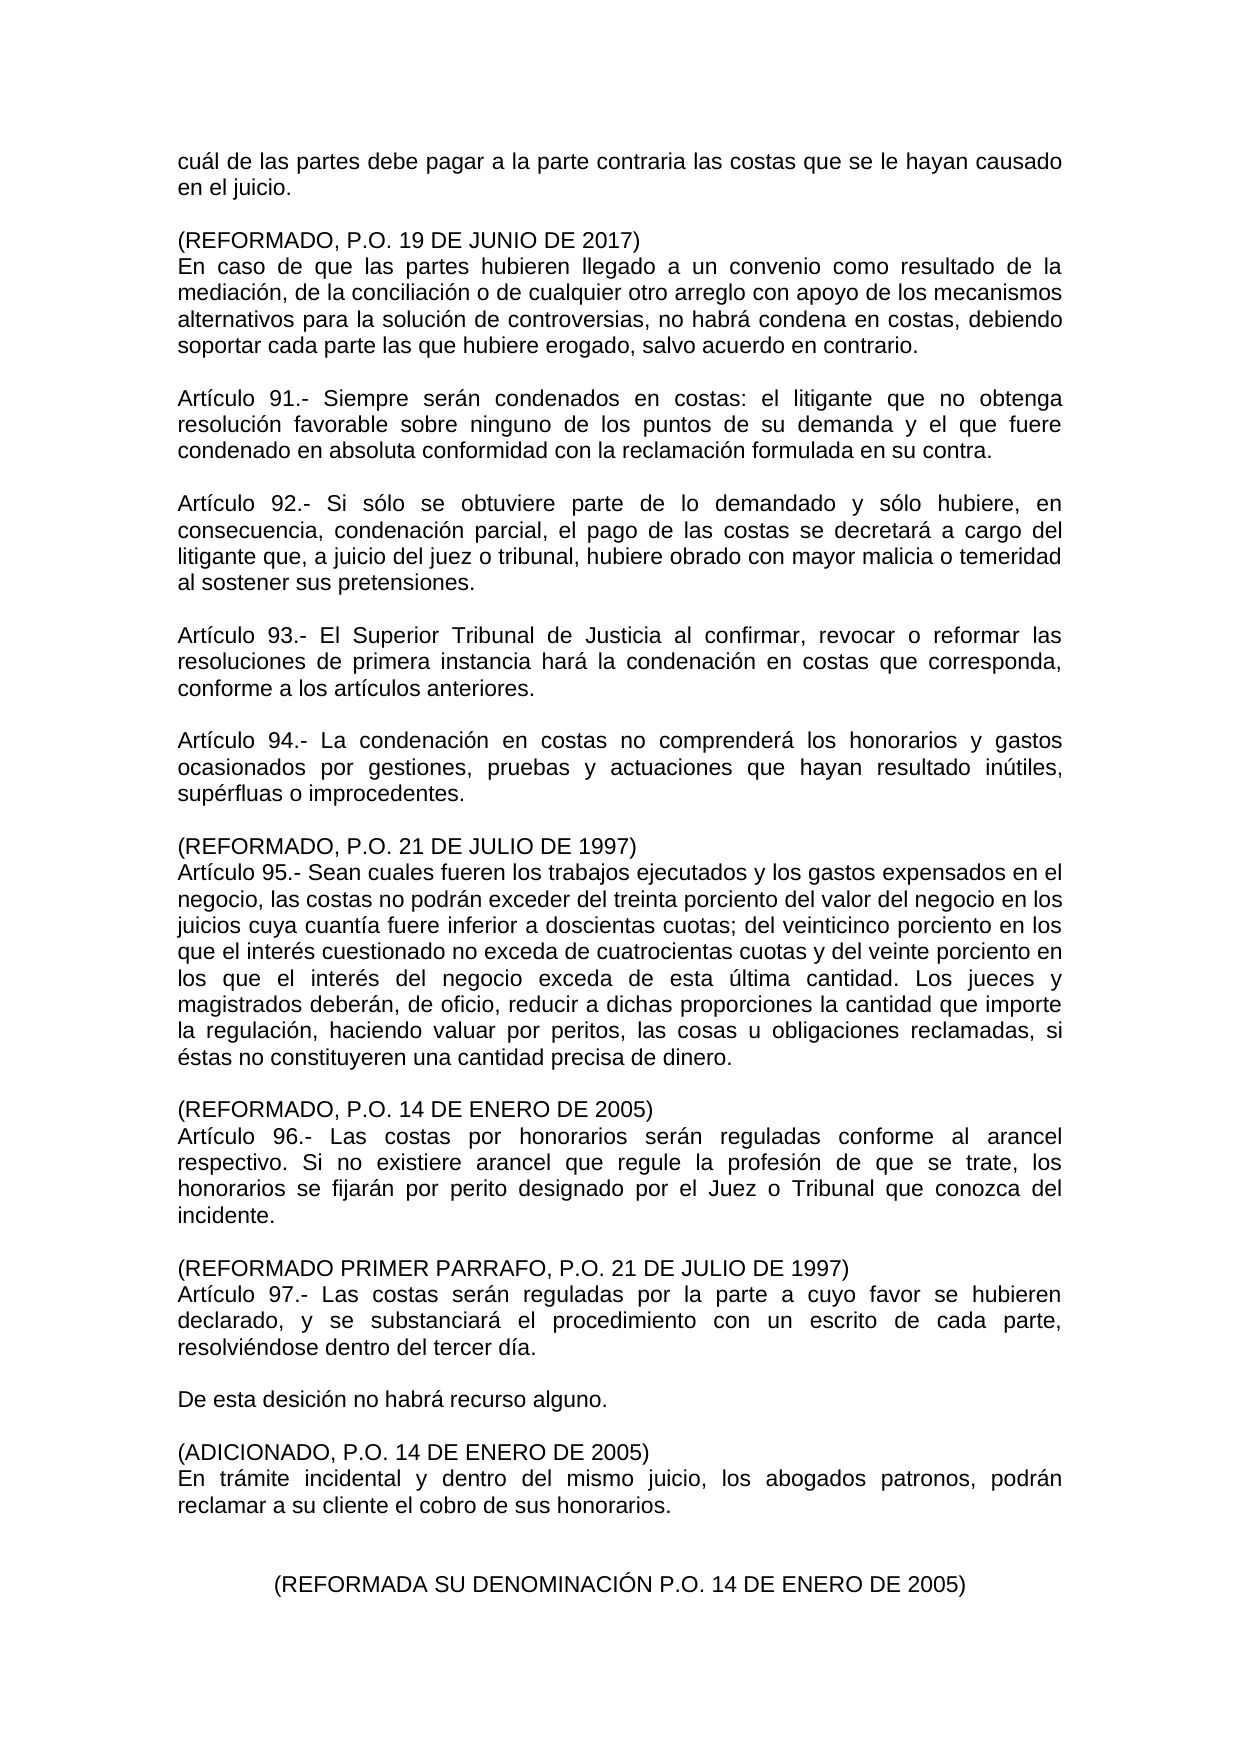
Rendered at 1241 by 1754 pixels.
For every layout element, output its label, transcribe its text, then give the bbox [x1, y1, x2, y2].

text (REFORMADO, P.O. 14 DE ENERO DE 2005) [177, 1096, 1063, 1123]
text En trámite incidental y dentro del mismo juicio, los abogados patronos, podrán reclamar a su cliente el cobro de sus honorarios. [177, 1465, 1063, 1518]
text En caso de que las partes hubieren llegado a un convenio como resultado de la mediación, de la conciliación o de cualquier otro arreglo con apoyo de los mecanismos alternativos para la solución de controversias, no habrá condena en costas, debiendo soportar cada parte las que hubiere erogado, salvo acuerdo en contrario. [177, 253, 1063, 358]
text Artículo 97.- Las costas serán reguladas por la parte a cuyo favor se hubieren declarado, y se substanciará el procedimiento con un escrito de cada parte, resolviéndose dentro del tercer día. [177, 1281, 1063, 1360]
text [177, 148, 1063, 200]
text Artículo 92.- Si sólo se obtuviere parte de lo demandado y sólo hubiere, en consecuencia, condenación parcial, el pago de las costas se decretará a cargo del litigante que, a juicio del juez o tribunal, hubiere obrado con mayor malicia o temeridad al sostener sus pretensiones. [177, 490, 1063, 596]
text Artículo 96.- Las costas por honorarios serán reguladas conforme al arancel respectivo. Si no existiere arancel que regule la profesión de que se trate, los honorarios se fijarán por perito designado por el Juez o Tribunal que conozca del incidente. [177, 1123, 1063, 1228]
text (ADICIONADO, P.O. 14 DE ENERO DE 2005) [177, 1439, 1063, 1465]
text Artículo 95.- Sean cuales fueren los trabajos ejecutados y los gastos expensados en el negocio, las costas no podrán exceder del treinta porciento del valor del negocio en los juicios cuya cuantía fuere inferior a doscientas cuotas; del veinticinco porciento en los que el interés cuestionado no exceda de cuatrocientas cuotas y del veinte porciento en los que el interés del negocio exceda de esta última cantidad. Los jueces y magistrados deberán, de oficio, reducir a dichas proporciones la cantidad que importe la regulación, haciendo valuar por peritos, las cosas u obligaciones reclamadas, si éstas no constituyeren una cantidad precisa de dinero. [177, 859, 1063, 1070]
text Artículo 91.- Siempre serán condenados en costas: el litigante que no obtenga resolución favorable sobre ninguno de los puntos de su demanda y el que fuere condenado en absoluta conformidad con la reclamación formulada en su contra. [177, 385, 1063, 464]
text Artículo 94.- La condenación en costas no comprenderá los honorarios y gastos ocasionados por gestiones, pruebas y actuaciones que hayan resultado inútiles, supérfluas o improcedentes. [177, 727, 1063, 806]
text (REFORMADO PRIMER PARRAFO, P.O. 21 DE JULIO DE 1997) [177, 1254, 1063, 1281]
text (REFORMADA SU DENOMINACIÓN P.O. 14 DE ENERO DE 2005) [177, 1571, 1063, 1597]
text (REFORMADO, P.O. 19 DE JUNIO DE 2017) [177, 227, 1063, 253]
text De esta desición no habrá recurso alguno. [177, 1386, 1063, 1413]
text (REFORMADO, P.O. 21 DE JULIO DE 1997) [177, 833, 1063, 859]
text Artículo 93.- El Superior Tribunal de Justicia al confirmar, revocar o reformar las resoluciones de primera instancia hará la condenación en costas que corresponda, conforme a los artículos anteriores. [177, 622, 1063, 701]
